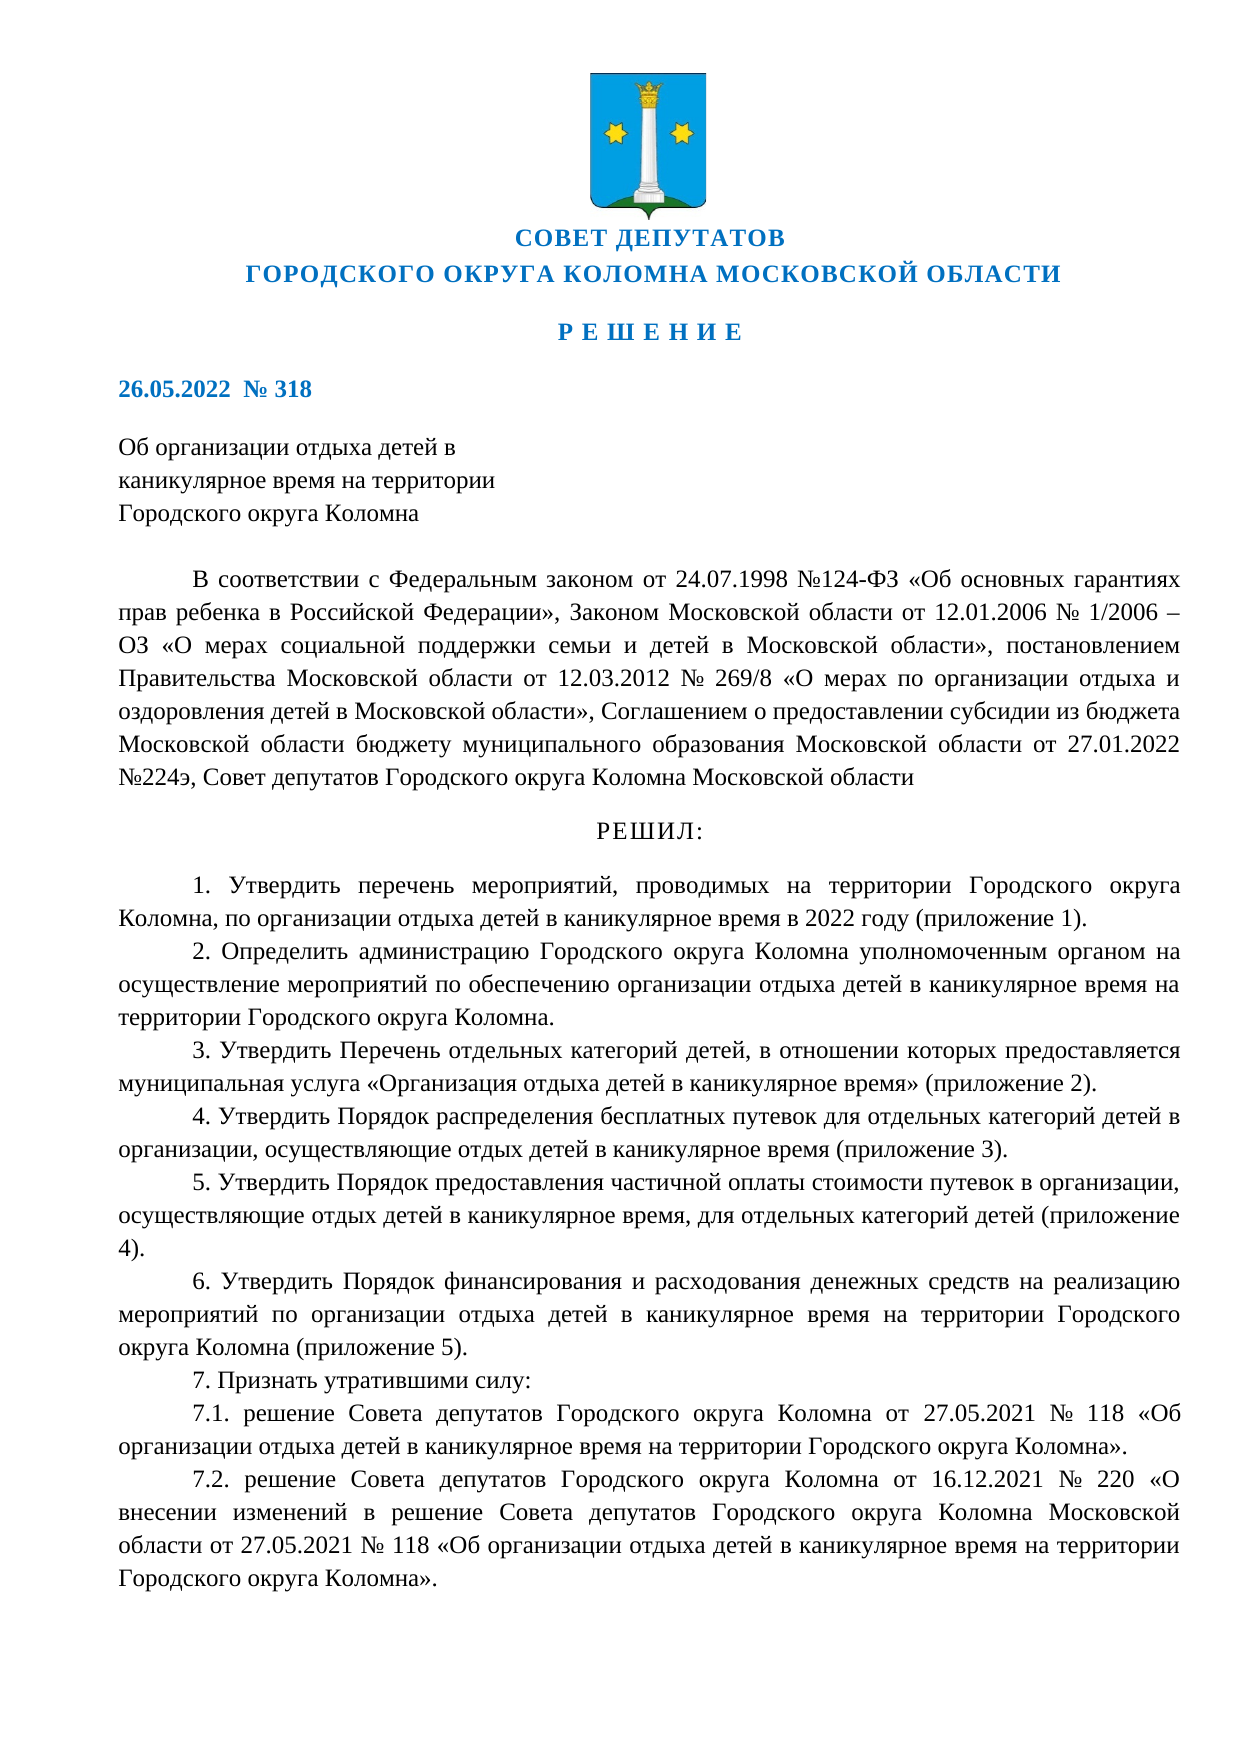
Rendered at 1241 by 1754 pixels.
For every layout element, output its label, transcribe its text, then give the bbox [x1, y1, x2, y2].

picture [590, 73, 707, 220]
text 7. Признать утратившими силу: [118, 1365, 1181, 1394]
text СОВЕТ ДЕПУТАТОВ [118, 223, 1181, 252]
text 26.05.2022 № 318 [118, 374, 1181, 403]
picture [590, 73, 644, 197]
text Об организации отдыха детей в каникулярное время на территории Городского округа Коломна [118, 432, 499, 527]
picture [670, 123, 694, 144]
text 7.1. решение Совета депутатов Городского округа Коломна от 27.05.2021 № 118 «Об организации отдыха детей в каникулярное время на территории Городского округа Коломна». [118, 1398, 1181, 1460]
text Р Е Ш Е Н И Е [118, 317, 1181, 346]
text 4. Утвердить Порядок распределения бесплатных путевок для отдельных категорий детей в организации, осуществляющие отдых детей в каникулярное время (приложение 3). [118, 1101, 1181, 1163]
text 6. Утвердить Порядок финансирования и расходования денежных средств на реализацию мероприятий по организации отдыха детей в каникулярное время на территории Городского округа Коломна (приложение 5). [118, 1266, 1181, 1361]
text 5. Утвердить Порядок предоставления частичной оплаты стоимости путевок в организации, осуществляющие отдых детей в каникулярное время, для отдельных категорий детей (приложение 4). [118, 1167, 1181, 1262]
text 2. Определить администрацию Городского округа Коломна уполномоченным органом на осуществление мероприятий по обеспечению организации отдыха детей в каникулярное время на территории Городского округа Коломна. [118, 936, 1181, 1031]
text ГОРОДСКОГО ОКРУГА КОЛОМНА МОСКОВСКОЙ ОБЛАСТИ [118, 259, 1181, 288]
text 3. Утвердить Перечень отдельных категорий детей, в отношении которых предоставляется муниципальная услуга «Организация отдыха детей в каникулярное время» (приложение 2). [118, 1035, 1181, 1097]
text В соответствии с Федеральным законом от 24.07.1998 №124-ФЗ «Об основных гарантиях прав ребенка в Российской Федерации», Законом Московской области от 12.01.2006 № 1/2006 – ОЗ «О мерах социальной поддержки семьи и детей в Московской области», постановлением Правительства Московской области от 12.03.2012 № 269/8 «О мерах по организации отдыха и оздоровления детей в Московской области», Соглашением о предоставлении субсидии из бюджета Московской области бюджету муниципального образования Московской области от 27.01.2022 №224э, Совет депутатов Городского округа Коломна Московской области [118, 564, 1181, 791]
text 1. Утвердить перечень мероприятий, проводимых на территории Городского округа Коломна, по организации отдыха детей в каникулярное время в 2022 году (приложение 1). [118, 870, 1181, 932]
text РЕШИЛ: [118, 816, 1181, 845]
text 7.2. решение Совета депутатов Городского округа Коломна от 16.12.2021 № 220 «О внесении изменений в решение Совета депутатов Городского округа Коломна Московской области от 27.05.2021 № 118 «Об организации отдыха детей в каникулярное время на территории Городского округа Коломна». [118, 1464, 1181, 1592]
picture [604, 123, 628, 144]
